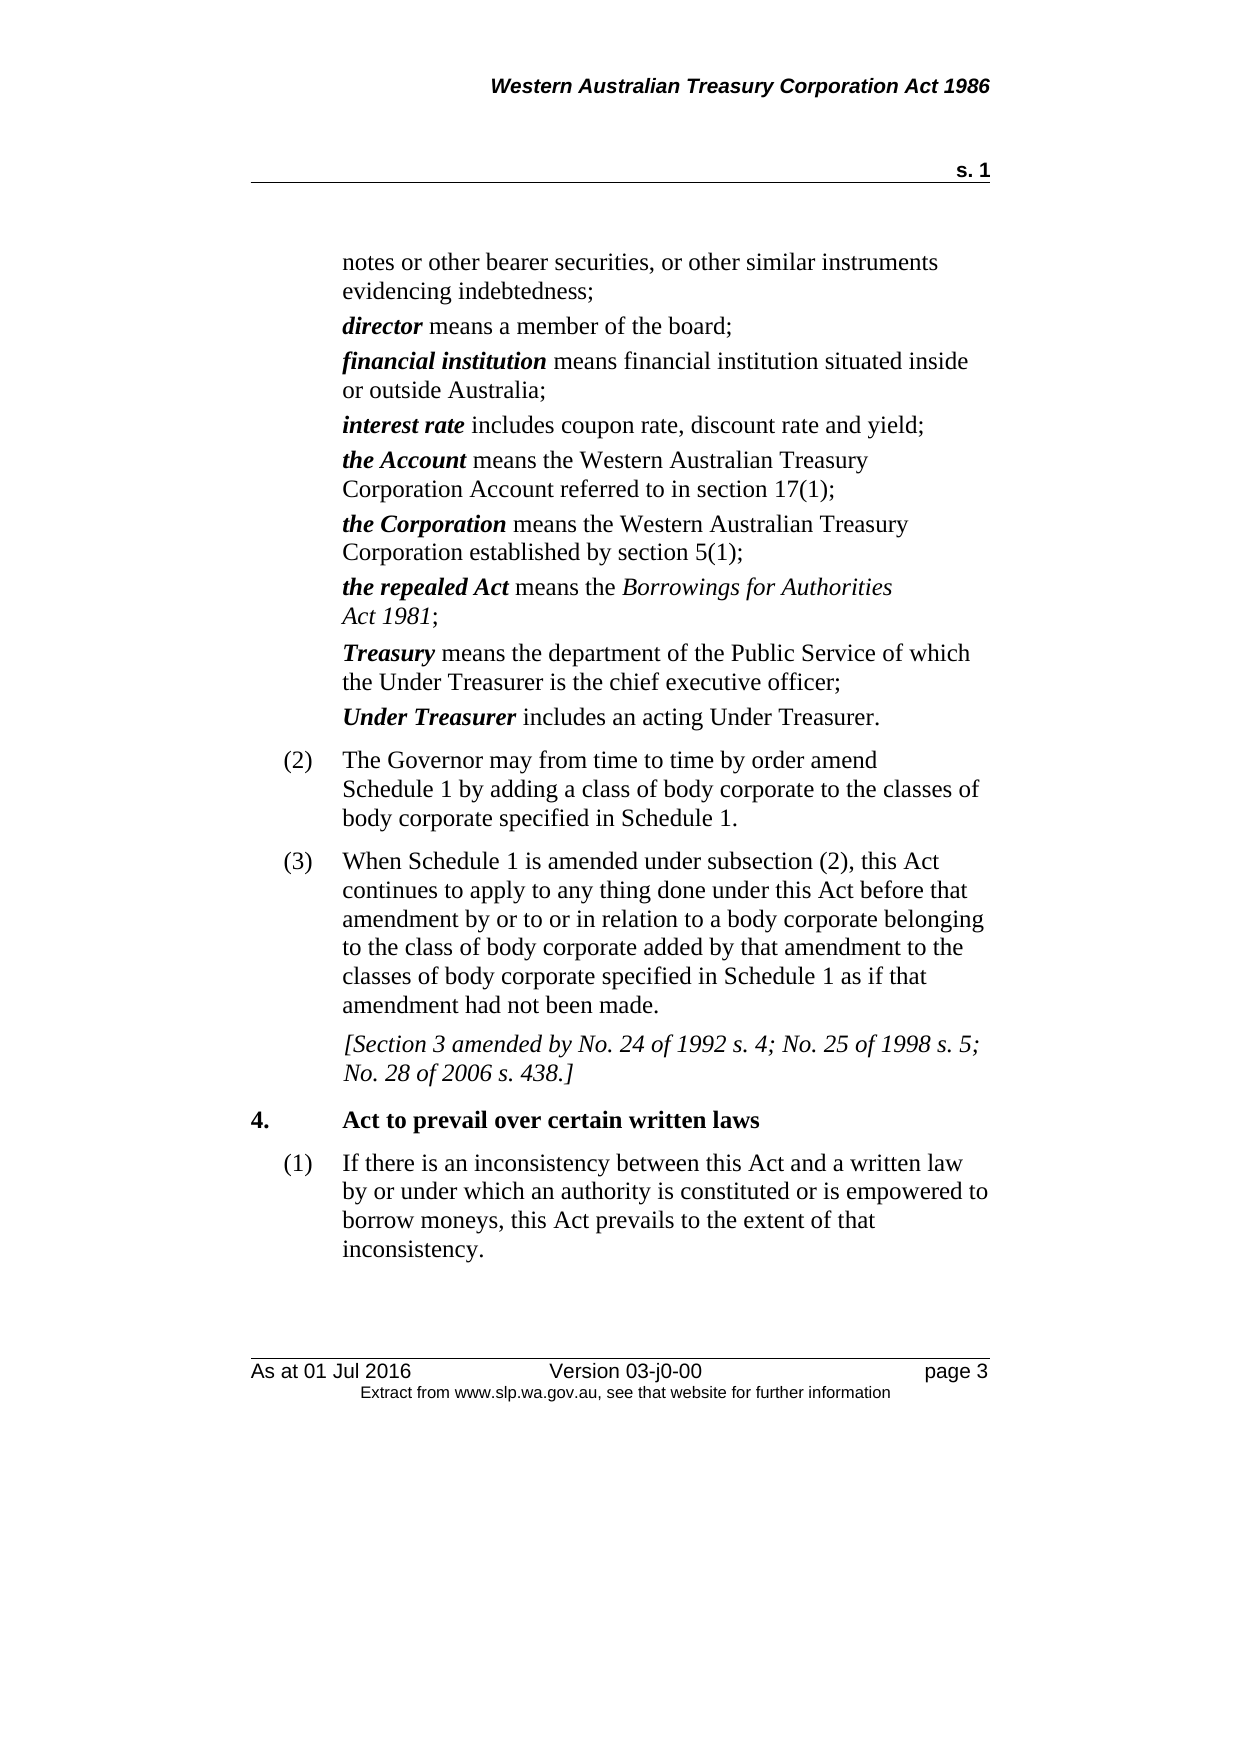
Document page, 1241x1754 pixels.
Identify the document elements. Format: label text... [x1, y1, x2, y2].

text the repealed Act means the Borrowings for Authorities Act 1981; [251, 572, 990, 630]
text (3) When Schedule 1 is amended under subsection (2), this Act continues to apply to any thing done under this Act before that amendment by or to or in relation to a body corporate belonging to the class of body corporate added by that amendment to the classes of body corporate specified in Schedule 1 as if that amendment had not been made. [251, 846, 990, 1019]
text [251, 247, 990, 305]
text Treasury means the department of the Public Service of which the Under Treasurer is the chief executive officer; [251, 638, 990, 696]
text the Corporation means the Western Australian Treasury Corporation established by section 5(1); [251, 509, 990, 566]
text [Section 3 amended by No. 24 of 1992 s. 4; No. 25 of 1998 s. 5; No. 28 of 2006 s. 438.] [251, 1029, 990, 1087]
text financial institution means financial institution situated inside or outside ; [251, 346, 990, 404]
text director means a member of the board; [251, 311, 990, 340]
text Under Treasurer includes an acting Under Treasurer. [251, 702, 990, 731]
text the Account means the Western Australian Treasury Corporation Account referred to in section 17(1); [251, 445, 990, 502]
text interest rate includes coupon rate, discount rate and yield; [251, 410, 990, 439]
text (1) If there is an inconsistency between this Act and a written law by or under which an authority is constituted or is empowered to borrow moneys, this Act prevails to the extent of that inconsistency. [251, 1148, 990, 1263]
subtitle 4. Act to prevail over certain written laws [251, 1105, 990, 1134]
text (2) The Governor may from time to time by order amend Schedule 1 by adding a class of body corporate to the classes of body corporate specified in Schedule 1. [251, 745, 990, 832]
